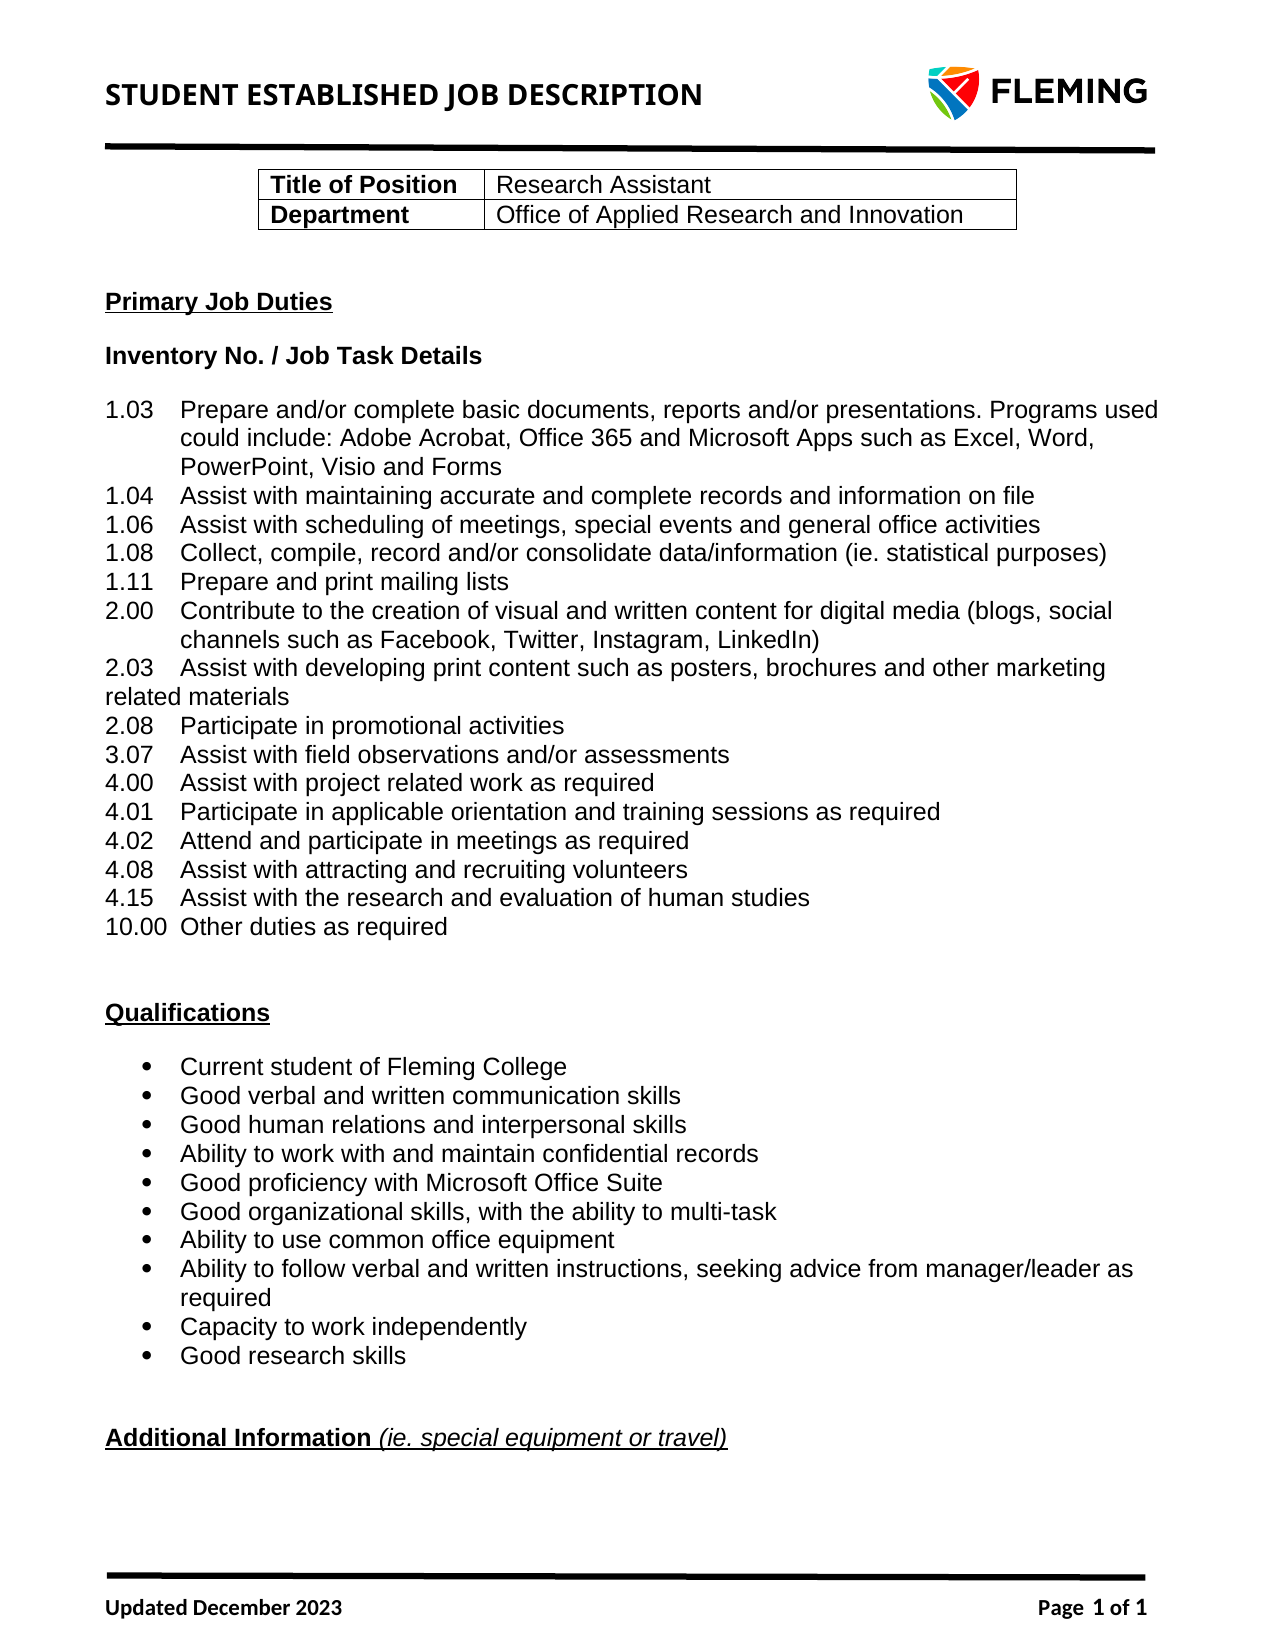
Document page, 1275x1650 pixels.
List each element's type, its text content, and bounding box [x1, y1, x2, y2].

list Capacity to work independently [142, 1312, 1170, 1341]
text 4.15 Assist with the research and evaluation of human studies [105, 883, 1170, 912]
list Good research skills [142, 1341, 1170, 1369]
picture [904, 42, 1171, 145]
text 4.08 Assist with attracting and recruiting volunteers [105, 855, 1170, 883]
text 10.00 Other duties as required [105, 912, 1170, 941]
list Current student of Fleming College [142, 1052, 1170, 1081]
list Good verbal and written communication skills [142, 1081, 1170, 1110]
text Primary Job Duties [105, 287, 1170, 316]
list Ability to work with and maintain confidential records [142, 1139, 1170, 1168]
text Qualifications [105, 998, 1170, 1027]
text 1.11 Prepare and print mailing lists [105, 567, 1170, 596]
list Good proficiency with Microsoft Office Suite [142, 1168, 1170, 1197]
list Ability to follow verbal and written instructions, seeking advice from manager/leader as required [142, 1254, 1170, 1312]
list Ability to use common office equipment [142, 1225, 1170, 1254]
text Additional Information (ie. special equipment or travel) [105, 1423, 1170, 1452]
table_header Title of Position [259, 170, 484, 199]
text 1.06 Assist with scheduling of meetings, special events and general office activities [105, 510, 1170, 538]
list Good organizational skills, with the ability to multi-task [142, 1197, 1170, 1225]
table_cell Office of Applied Research and Innovation [485, 200, 1016, 229]
text 4.01 Participate in applicable orientation and training sessions as required [105, 797, 1170, 826]
text 2.03 Assist with developing print content such as posters, brochures and other marketing related materials [105, 653, 1170, 711]
text 2.00 Contribute to the creation of visual and written content for digital media (blogs, social channels such as Facebook, Twitter, Instagram, LinkedIn) [105, 596, 1170, 653]
text Inventory No. / Job Task Details [105, 341, 1170, 369]
text 2.08 Participate in promotional activities [105, 711, 1170, 740]
text 1.08 Collect, compile, record and/or consolidate data/information (ie. statistical purposes) [105, 538, 1170, 567]
list Good human relations and interpersonal skills [142, 1110, 1170, 1139]
table_header [485, 170, 1016, 199]
text 4.02 Attend and participate in meetings as required [105, 826, 1170, 855]
text 4.00 Assist with project related work as required [105, 768, 1170, 797]
table_cell Department [259, 200, 484, 229]
text 1.03 Prepare and/or complete basic documents, reports and/or presentations. Programs used could include: Adobe Acrobat, Office 365 and Microsoft Apps such as Excel, Word, PowerPoint, Visio and Forms [105, 395, 1170, 481]
text 3.07 Assist with field observations and/or assessments [105, 740, 1170, 768]
text 1.04 Assist with maintaining accurate and complete records and information on file [105, 481, 1170, 510]
